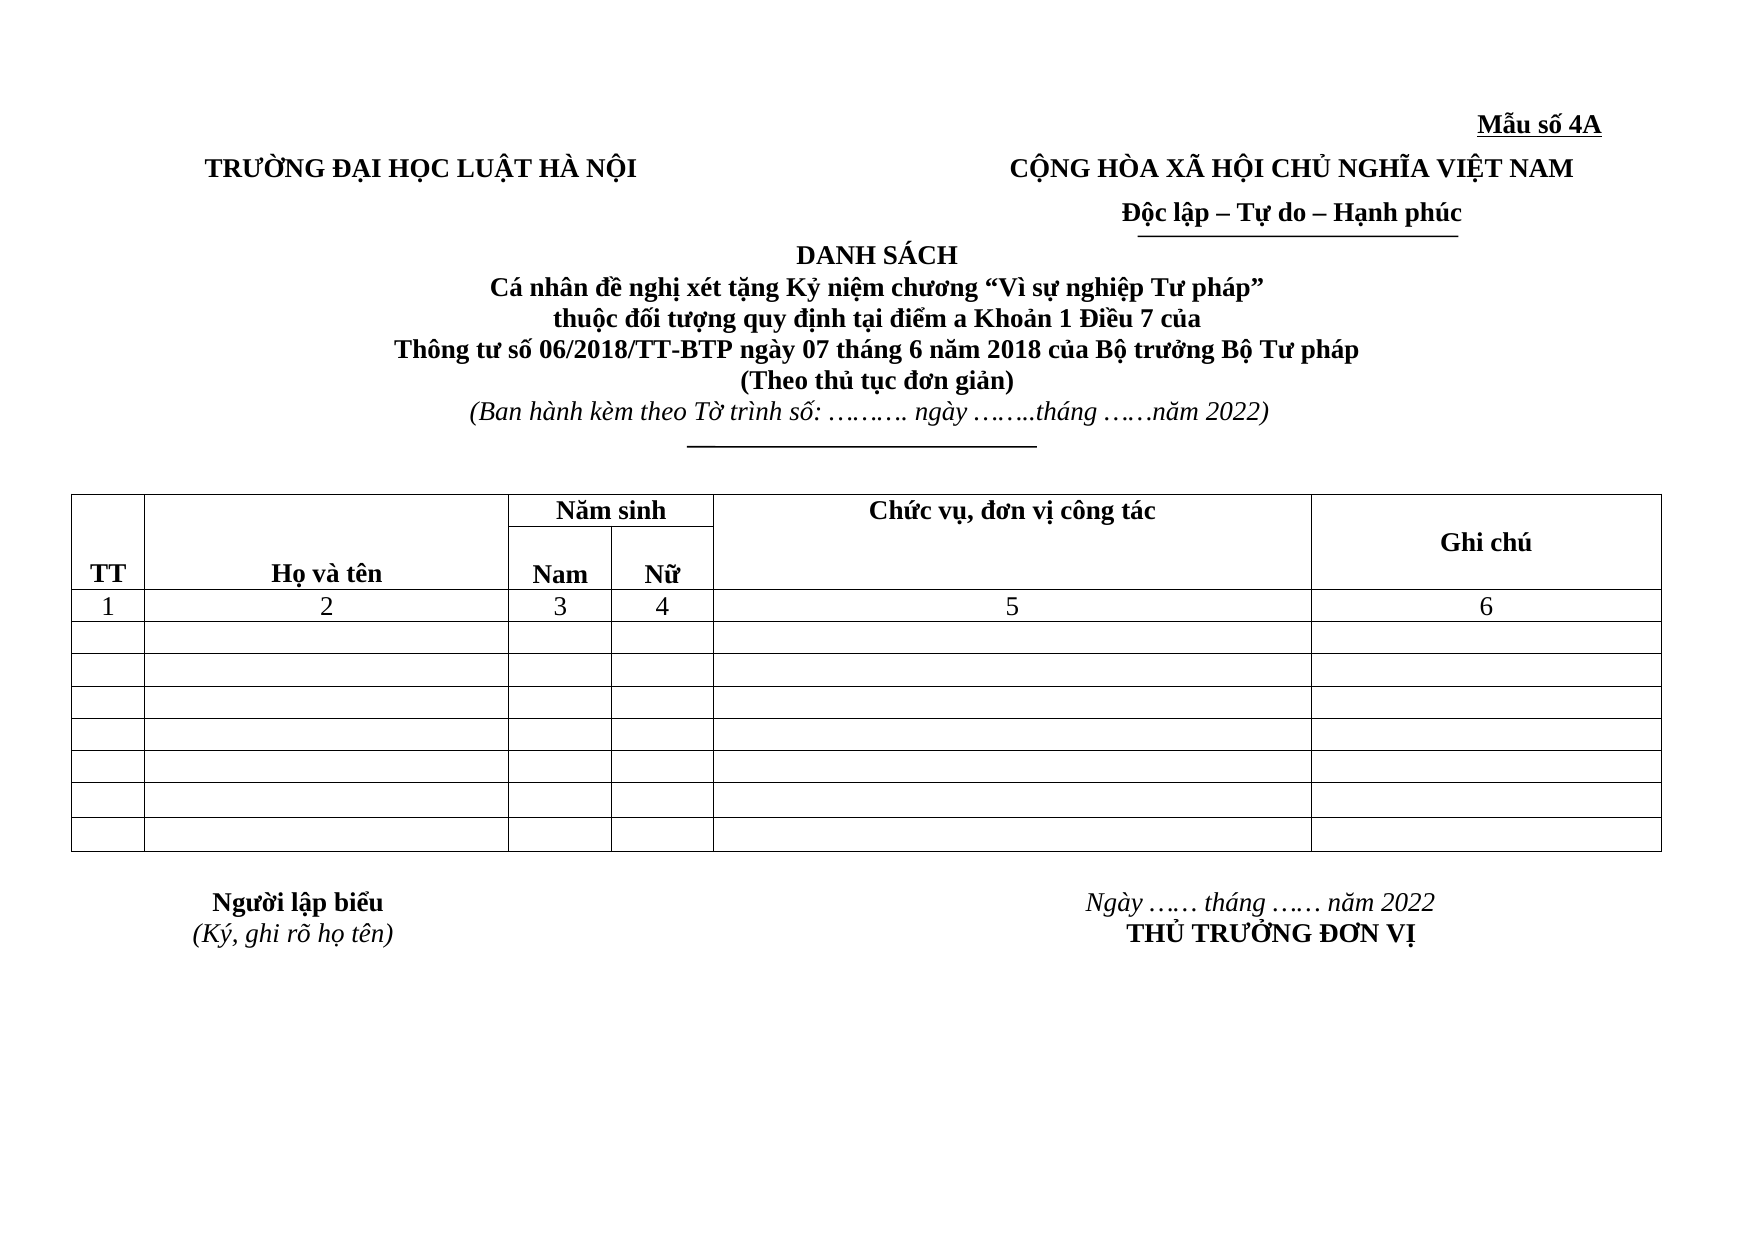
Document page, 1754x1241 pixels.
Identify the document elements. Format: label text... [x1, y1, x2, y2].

table_cell [72, 783, 144, 817]
table_cell [72, 622, 144, 653]
table_header Ghi chú [1312, 495, 1661, 589]
table_cell [509, 654, 611, 686]
table_cell [1312, 622, 1661, 653]
table_header TRƯỜNG ĐẠI HỌC LUẬT HÀ NỘI [193, 152, 897, 239]
table_cell [1312, 751, 1661, 782]
table_header Năm sinh [509, 495, 713, 526]
table_cell [145, 751, 508, 782]
text thuộc đối tượng quy định tại điểm a Khoản 1 Điều 7 của [118, 302, 1636, 333]
table_cell [612, 687, 713, 718]
table_cell [714, 719, 1311, 750]
text (Ban hành kèm theo Tờ trình số: ………. ngày ……..tháng ……năm 2022) [118, 395, 1636, 426]
table_cell [714, 622, 1311, 653]
text DANH SÁCH [118, 239, 1636, 271]
table_cell 3 [509, 590, 611, 621]
text Thông tư số 06/2018/TT-BTP ngày 07 tháng 6 năm 2018 của Bộ trưởng Bộ Tư pháp [118, 333, 1636, 364]
text Cá nhân đề nghị xét tặng Kỷ niệm chương “Vì sự nghiệp Tư pháp” [118, 271, 1636, 302]
table_cell [1312, 818, 1661, 851]
table_cell [72, 687, 144, 718]
text (Ký, ghi rõ họ tên) THỦ TRƯỞNG ĐƠN VỊ [118, 917, 1636, 979]
table_cell [612, 751, 713, 782]
table_cell 4 [612, 590, 713, 621]
table_cell [72, 719, 144, 750]
table_cell [714, 783, 1311, 817]
table_cell [509, 751, 611, 782]
table_cell [612, 719, 713, 750]
table_cell [72, 818, 144, 851]
table_cell [509, 818, 611, 851]
table_cell [145, 783, 508, 817]
table_cell [72, 751, 144, 782]
table_cell 1 [72, 590, 144, 621]
table_header Họ và tên [145, 495, 508, 589]
table_cell [612, 783, 713, 817]
table_cell 6 [1312, 590, 1661, 621]
text Mẫu số 4A [118, 108, 1636, 140]
table_cell [509, 719, 611, 750]
table_cell [145, 818, 508, 851]
text (Theo thủ tục đơn giản) [118, 364, 1636, 395]
table_cell 5 [714, 590, 1311, 621]
table_cell [714, 818, 1311, 851]
table_cell [145, 622, 508, 653]
table_cell [714, 654, 1311, 686]
table_cell Nam [509, 527, 611, 589]
table_cell [1312, 654, 1661, 686]
table_cell [612, 818, 713, 851]
text Người lập biểu Ngày …… tháng …… năm 2022 [118, 886, 1636, 917]
table_cell [145, 687, 508, 718]
table_cell [612, 654, 713, 686]
table_cell [714, 687, 1311, 718]
table_cell Nữ [612, 527, 713, 589]
table_header TT [72, 495, 144, 589]
table_cell [145, 654, 508, 686]
table_cell [509, 622, 611, 653]
table_cell [509, 783, 611, 817]
table_cell [1312, 687, 1661, 718]
table_cell [509, 687, 611, 718]
table_header CỘNG HÒA XÃ HỘI CHỦ NGHĨA VIỆT NAM Độc lập – Tự do – Hạnh phúc [897, 152, 1658, 239]
table_cell [145, 719, 508, 750]
table_cell [72, 654, 144, 686]
table_cell [1312, 719, 1661, 750]
table_cell [1312, 783, 1661, 817]
table_cell 2 [145, 590, 508, 621]
table_cell [612, 622, 713, 653]
table_header Chức vụ, đơn vị công tác [714, 495, 1311, 589]
table_cell [714, 751, 1311, 782]
